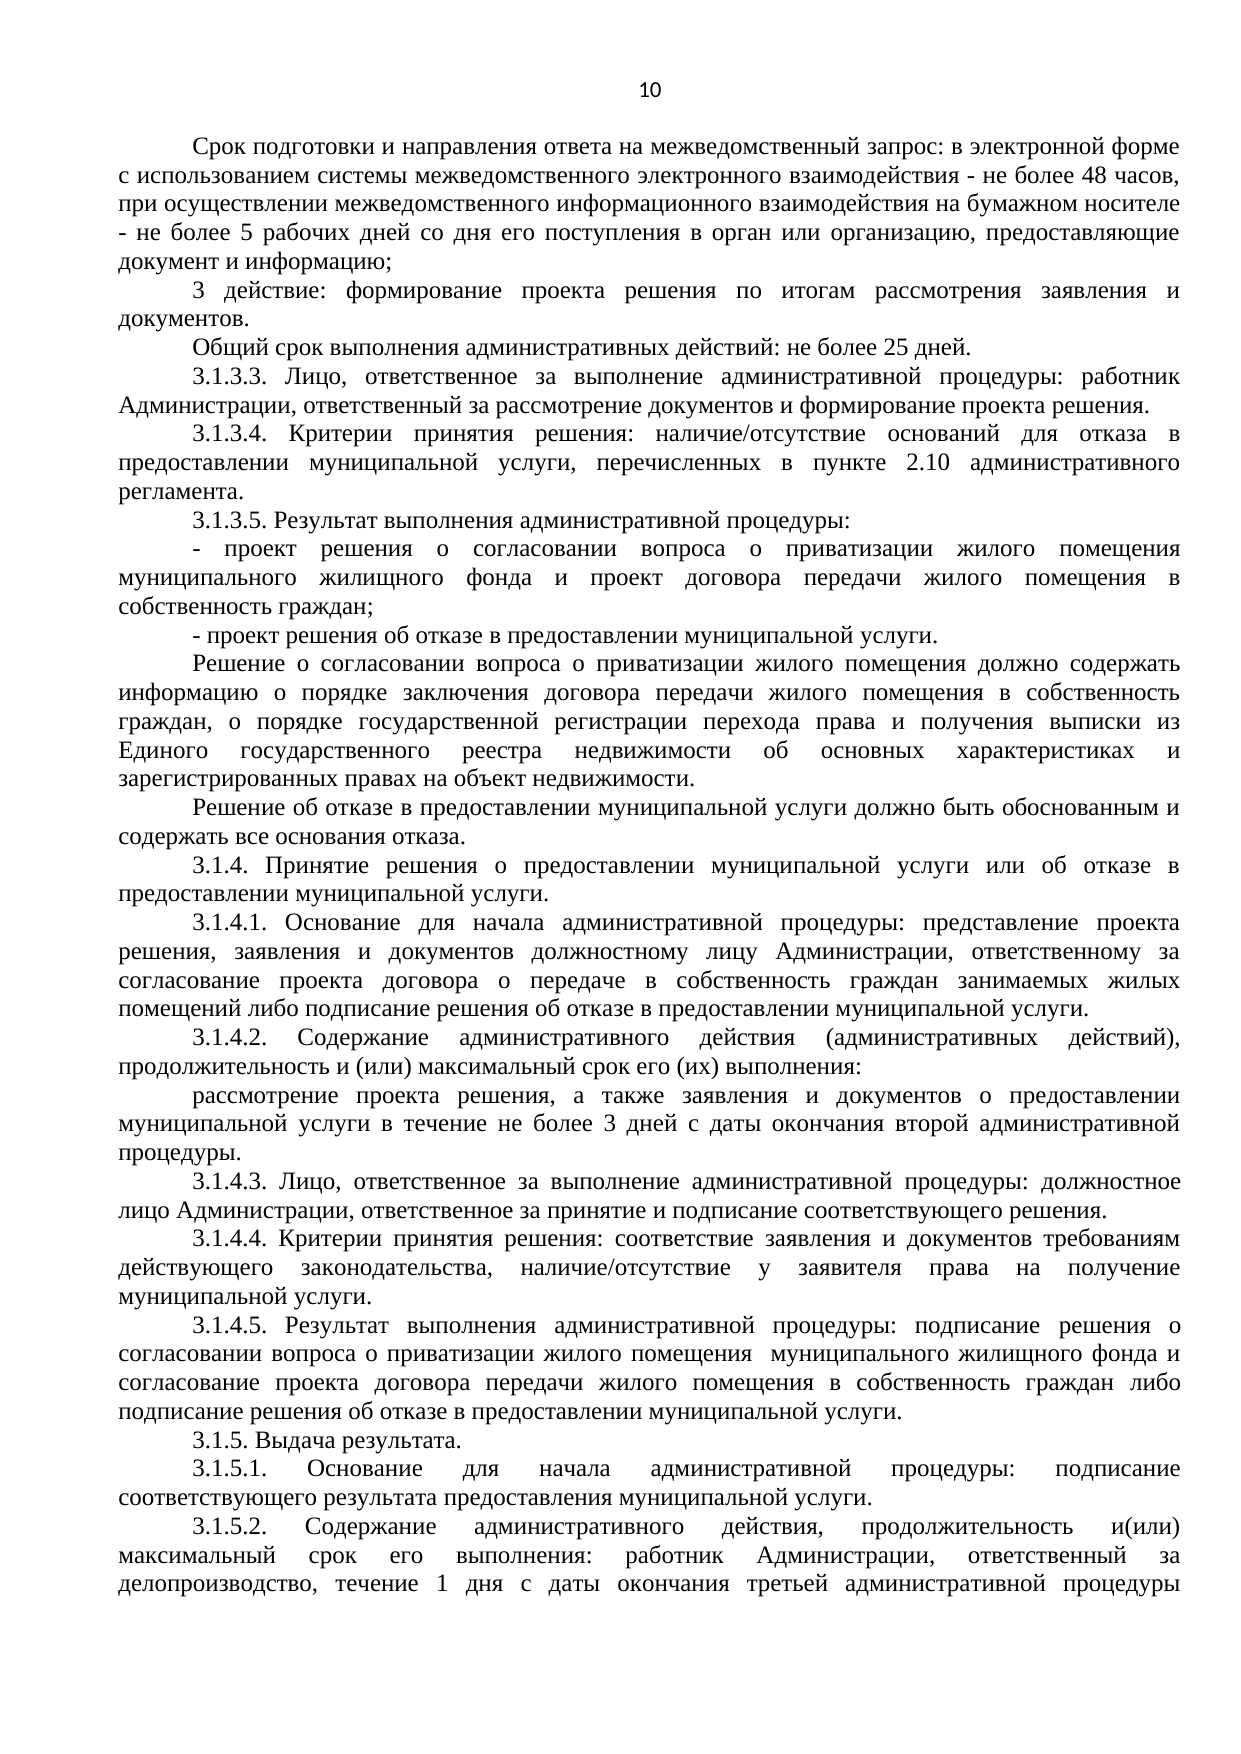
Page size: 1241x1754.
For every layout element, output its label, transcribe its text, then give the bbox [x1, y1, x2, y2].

text Срок подготовки и направления ответа на межведомственный запрос: в электронной форме с использованием системы межведомственного электронного взаимодействия - не более 48 часов, при осуществлении межведомственного информационного взаимодействия на бумажном носителе - не более 5 рабочих дней со дня его поступления в орган или организацию, предоставляющие документ и информацию; [118, 131, 1181, 275]
text 3.1.3.3. Лицо, ответственное за выполнение административной процедуры: работник Администрации, ответственный за рассмотрение документов и формирование проекта решения. [118, 361, 1181, 418]
text 3.1.4.5. Результат выполнения административной процедуры: подписание решения о согласовании вопроса о приватизации жилого помещения муниципального жилищного фонда и согласование проекта договора передачи жилого помещения в собственность граждан либо подписание решения об отказе в предоставлении муниципальной услуги. [118, 1310, 1181, 1425]
text Решение об отказе в предоставлении муниципальной услуги должно быть обоснованным и содержать все основания отказа. [118, 792, 1181, 850]
text 3 действие: формирование проекта решения по итогам рассмотрения заявления и документов. [118, 275, 1181, 332]
text 3.1.4.2. Содержание административного действия (административных действий), продолжительность и (или) максимальный срок его (их) выполнения: [118, 1022, 1181, 1080]
text 3.1.4.3. Лицо, ответственное за выполнение административной процедуры: должностное лицо Администрации, ответственное за принятие и подписание соответствующего решения. [118, 1166, 1181, 1223]
text - проект решения о согласовании вопроса о приватизации жилого помещения муниципального жилищного фонда и проект договора передачи жилого помещения в собственность граждан; [118, 533, 1181, 620]
text Решение о согласовании вопроса о приватизации жилого помещения должно содержать информацию о порядке заключения договора передачи жилого помещения в собственность граждан, о порядке государственной регистрации перехода права и получения выписки из Единого государственного реестра недвижимости об основных характеристиках и зарегистрированных правах на объект недвижимости. [118, 648, 1181, 792]
text 3.1.3.4. Критерии принятия решения: наличие/отсутствие оснований для отказа в предоставлении муниципальной услуги, перечисленных в пункте 2.10 административного регламента. [118, 418, 1181, 505]
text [118, 1511, 1181, 1597]
text рассмотрение проекта решения, а также заявления и документов о предоставлении муниципальной услуги в течение не более 3 дней с даты окончания второй административной процедуры. [118, 1080, 1181, 1166]
text 3.1.5.1. Основание для начала административной процедуры: подписание соответствующего результата предоставления муниципальной услуги. [118, 1453, 1181, 1511]
text 3.1.3.5. Результат выполнения административной процедуры: [118, 505, 1181, 533]
text 3.1.4. Принятие решения о предоставлении муниципальной услуги или об отказе в предоставлении муниципальной услуги. [118, 850, 1181, 907]
text 3.1.4.1. Основание для начала административной процедуры: представление проекта решения, заявления и документов должностному лицу Администрации, ответственному за согласование проекта договора о передаче в собственность граждан занимаемых жилых помещений либо подписание решения об отказе в предоставлении муниципальной услуги. [118, 907, 1181, 1022]
text - проект решения об отказе в предоставлении муниципальной услуги. [118, 620, 1181, 648]
text 3.1.4.4. Критерии принятия решения: соответствие заявления и документов требованиям действующего законодательства, наличие/отсутствие у заявителя права на получение муниципальной услуги. [118, 1223, 1181, 1310]
text Общий срок выполнения административных действий: не более 25 дней. [118, 332, 1181, 361]
text 3.1.5. Выдача результата. [118, 1425, 1181, 1453]
